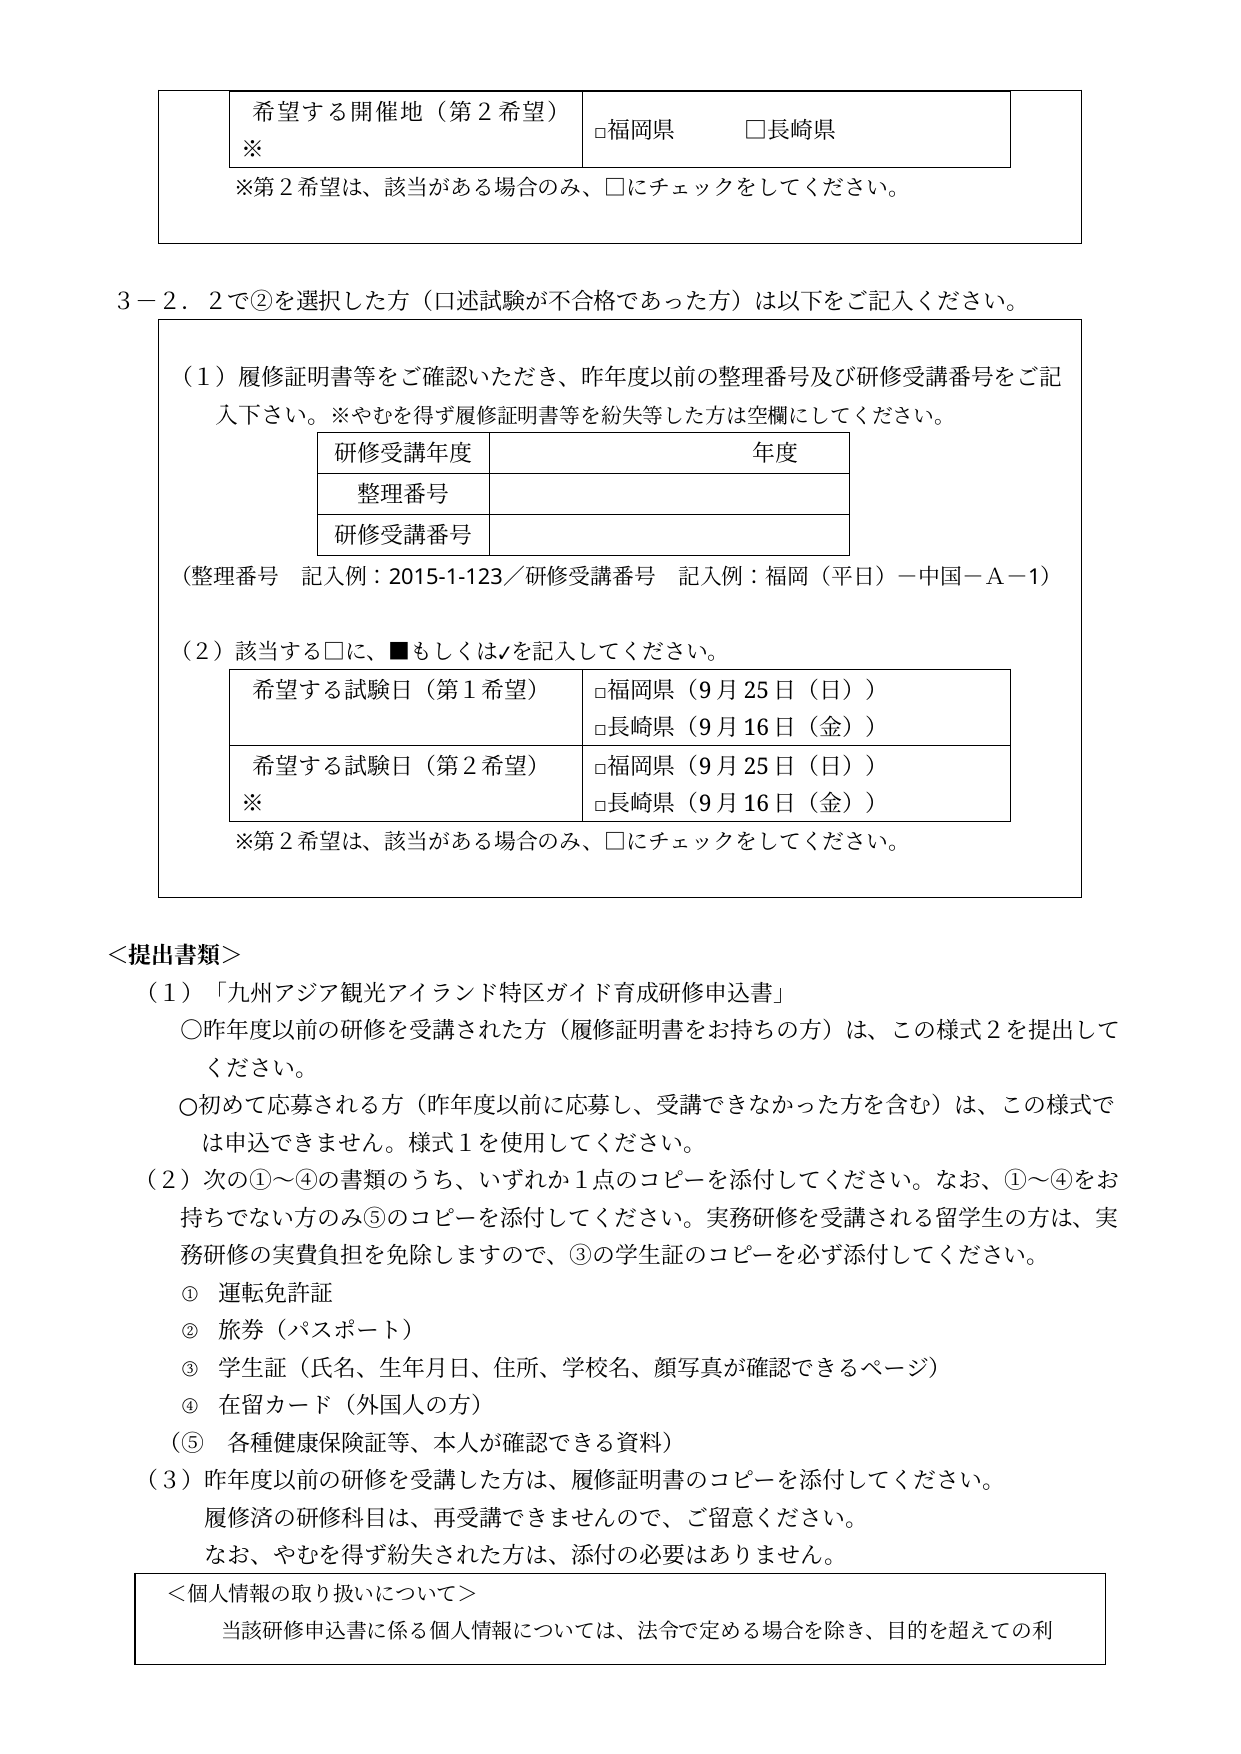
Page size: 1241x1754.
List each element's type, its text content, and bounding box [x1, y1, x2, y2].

list 旅券（パスポート） [181, 1310, 1128, 1348]
text ＜提出書類＞ [83, 935, 1128, 973]
text ３－２．２で②を選択した方（口述試験が不合格であった方）は以下をご記入ください。 [112, 281, 1128, 319]
text ○初めて応募される方（昨年度以前に応募し、受講できなかった方を含む）は、この様式では申込できません。様式１を使用してください。 [178, 1085, 1128, 1160]
text （１）「九州アジア観光アイランド特区ガイド育成研修申込書」 [112, 973, 1128, 1010]
list 運転免許証 [181, 1273, 1128, 1310]
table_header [159, 91, 1081, 243]
list 学生証（氏名、生年月日、住所、学校名、顔写真が確認できるページ） [181, 1348, 1128, 1385]
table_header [136, 1574, 1105, 1663]
list 在留カード（外国人の方） [181, 1385, 1128, 1423]
text ○昨年度以前の研修を受講された方（履修証明書をお持ちの方）は、この様式２を提出してください。 [134, 1010, 1128, 1085]
text （３）昨年度以前の研修を受講した方は、履修証明書のコピーを添付してください。 [112, 1460, 1128, 1498]
text （２）次の①～④の書類のうち、いずれか１点のコピーを添付してください。なお、①～④をお持ちでない方のみ⑤のコピーを添付してください。実務研修を受講される留学生の方は、実務研修の実費負担を免除しますので、③の学生証のコピーを必ず添付してください。 [134, 1160, 1128, 1273]
text なお、やむを得ず紛失された方は、添付の必要はありません。 [112, 1535, 1128, 1573]
text 履修済の研修科目は、再受講できませんので、ご留意ください。 [112, 1498, 1128, 1535]
table_header （１）履修証明書等をご確認いただき、昨年度以前の整理番号及び研修受講番号をご記入下さい。※やむを得ず履修証明書等を紛失等した方は空欄にしてください。 （整理番号 記入例：2015-1-123／研修受講番号 記入例：福岡（平日）－中国－Ａ－1） （２）該当する□に、■もしくは✔を記入してください。 ※第２希望は、該当がある場合のみ、□にチェックをしてください。 [159, 320, 1081, 897]
text （⑤ 各種健康保険証等、本人が確認できる資料） [112, 1423, 1128, 1460]
